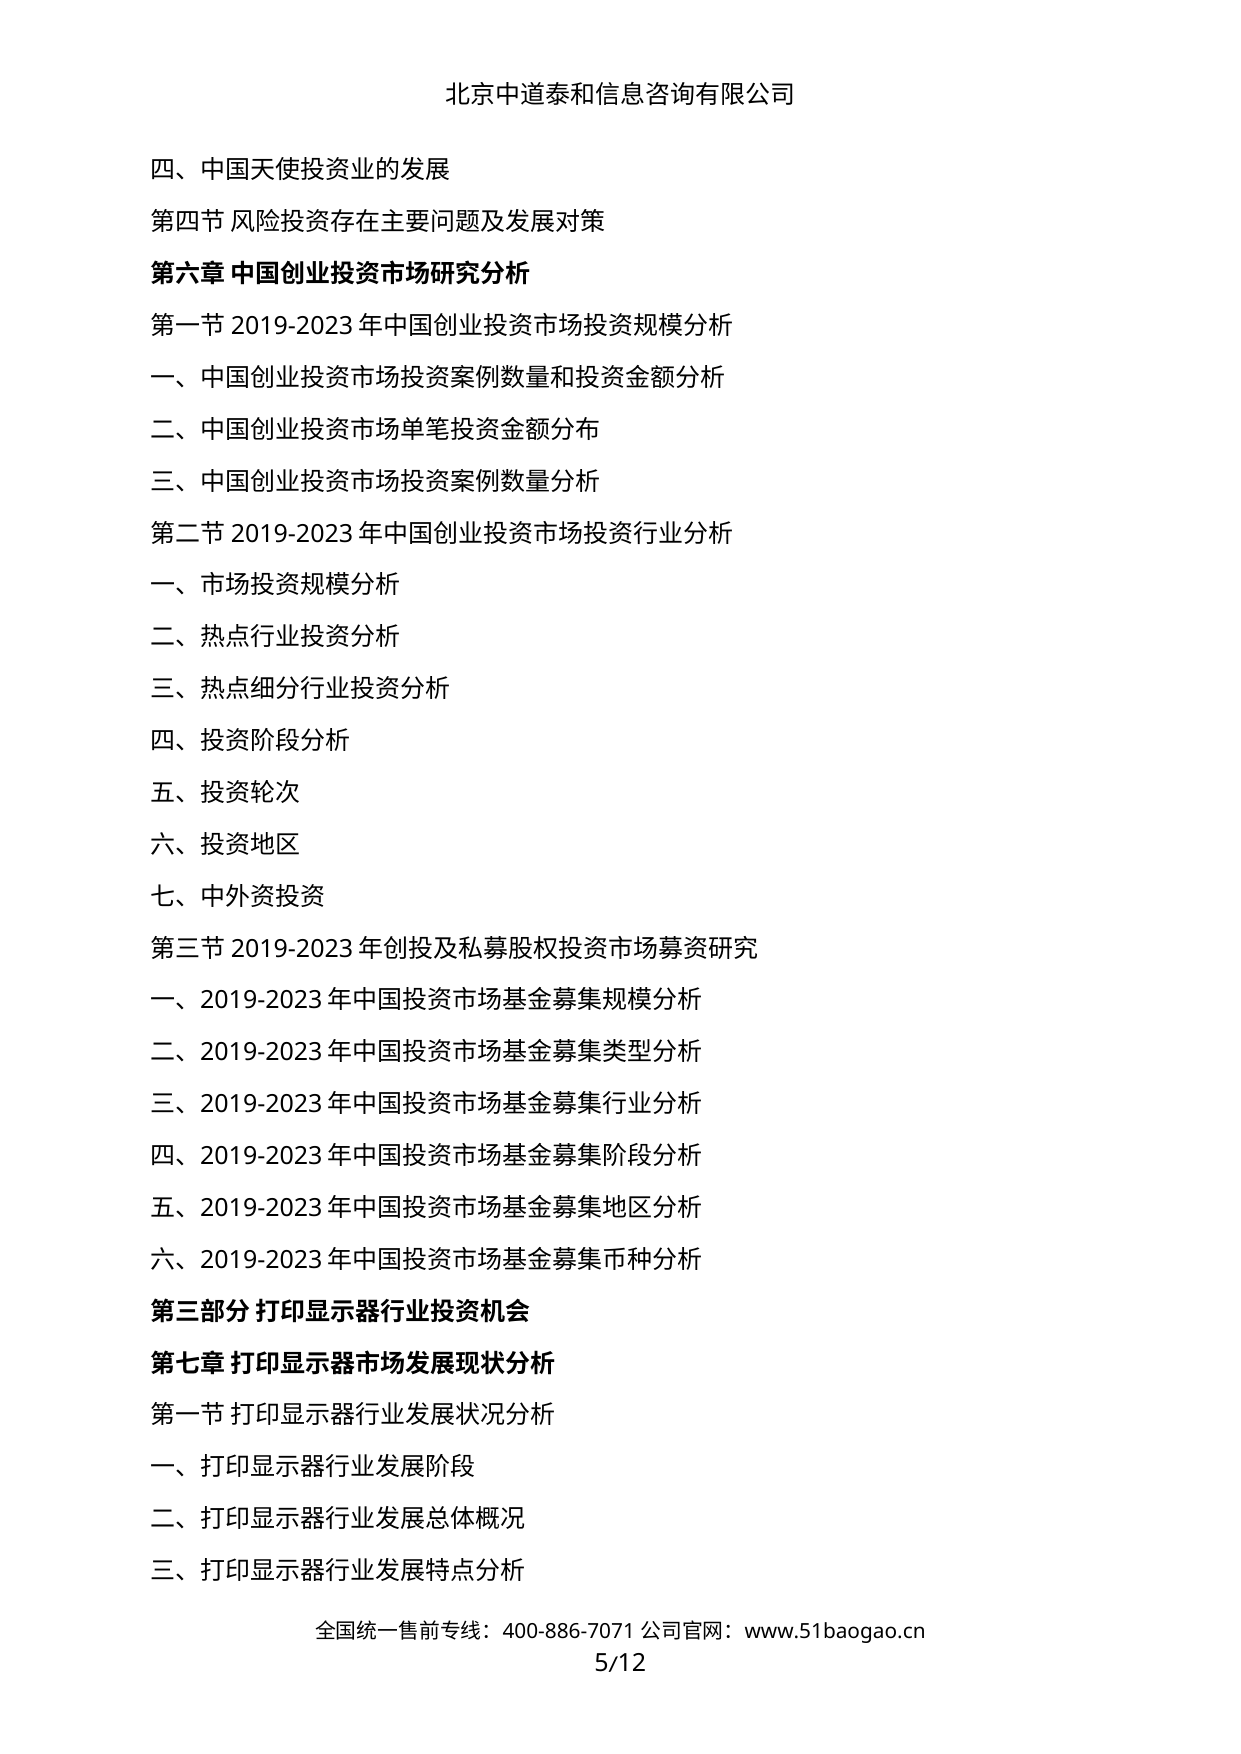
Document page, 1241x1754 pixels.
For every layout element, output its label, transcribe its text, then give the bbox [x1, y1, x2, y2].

text 四、2019-2023年中国投资市场基金募集阶段分析 [150, 1136, 1090, 1172]
text 七、中外资投资 [150, 876, 1090, 912]
text 六、投资地区 [150, 824, 1090, 861]
text 六、2019-2023年中国投资市场基金募集币种分析 [150, 1239, 1090, 1276]
text 第二节 2019-2023年中国创业投资市场投资行业分析 [150, 513, 1090, 549]
text 二、热点行业投资分析 [150, 617, 1090, 653]
text 第七章 打印显示器市场发展现状分析 [150, 1343, 1090, 1379]
text 一、中国创业投资市场投资案例数量和投资金额分析 [150, 357, 1090, 394]
text 一、市场投资规模分析 [150, 565, 1090, 601]
text 四、投资阶段分析 [150, 721, 1090, 757]
text 第四节 风险投资存在主要问题及发展对策 [150, 202, 1090, 238]
text 二、中国创业投资市场单笔投资金额分布 [150, 409, 1090, 446]
text 第一节 2019-2023年中国创业投资市场投资规模分析 [150, 306, 1090, 342]
text 一、打印显示器行业发展阶段 [150, 1447, 1090, 1483]
text 第六章 中国创业投资市场研究分析 [150, 254, 1090, 290]
text 第三节 2019-2023年创投及私募股权投资市场募资研究 [150, 928, 1090, 964]
text 三、中国创业投资市场投资案例数量分析 [150, 461, 1090, 497]
text 三、打印显示器行业发展特点分析 [150, 1551, 1090, 1587]
text 五、投资轮次 [150, 772, 1090, 809]
text 五、2019-2023年中国投资市场基金募集地区分析 [150, 1187, 1090, 1224]
text 二、打印显示器行业发展总体概况 [150, 1499, 1090, 1535]
text 四、中国天使投资业的发展 [150, 150, 1090, 186]
text 二、2019-2023年中国投资市场基金募集类型分析 [150, 1032, 1090, 1068]
text 第一节 打印显示器行业发展状况分析 [150, 1395, 1090, 1431]
text 一、2019-2023年中国投资市场基金募集规模分析 [150, 980, 1090, 1016]
text 第三部分 打印显示器行业投资机会 [150, 1291, 1090, 1327]
text 三、2019-2023年中国投资市场基金募集行业分析 [150, 1084, 1090, 1120]
text 三、热点细分行业投资分析 [150, 669, 1090, 705]
